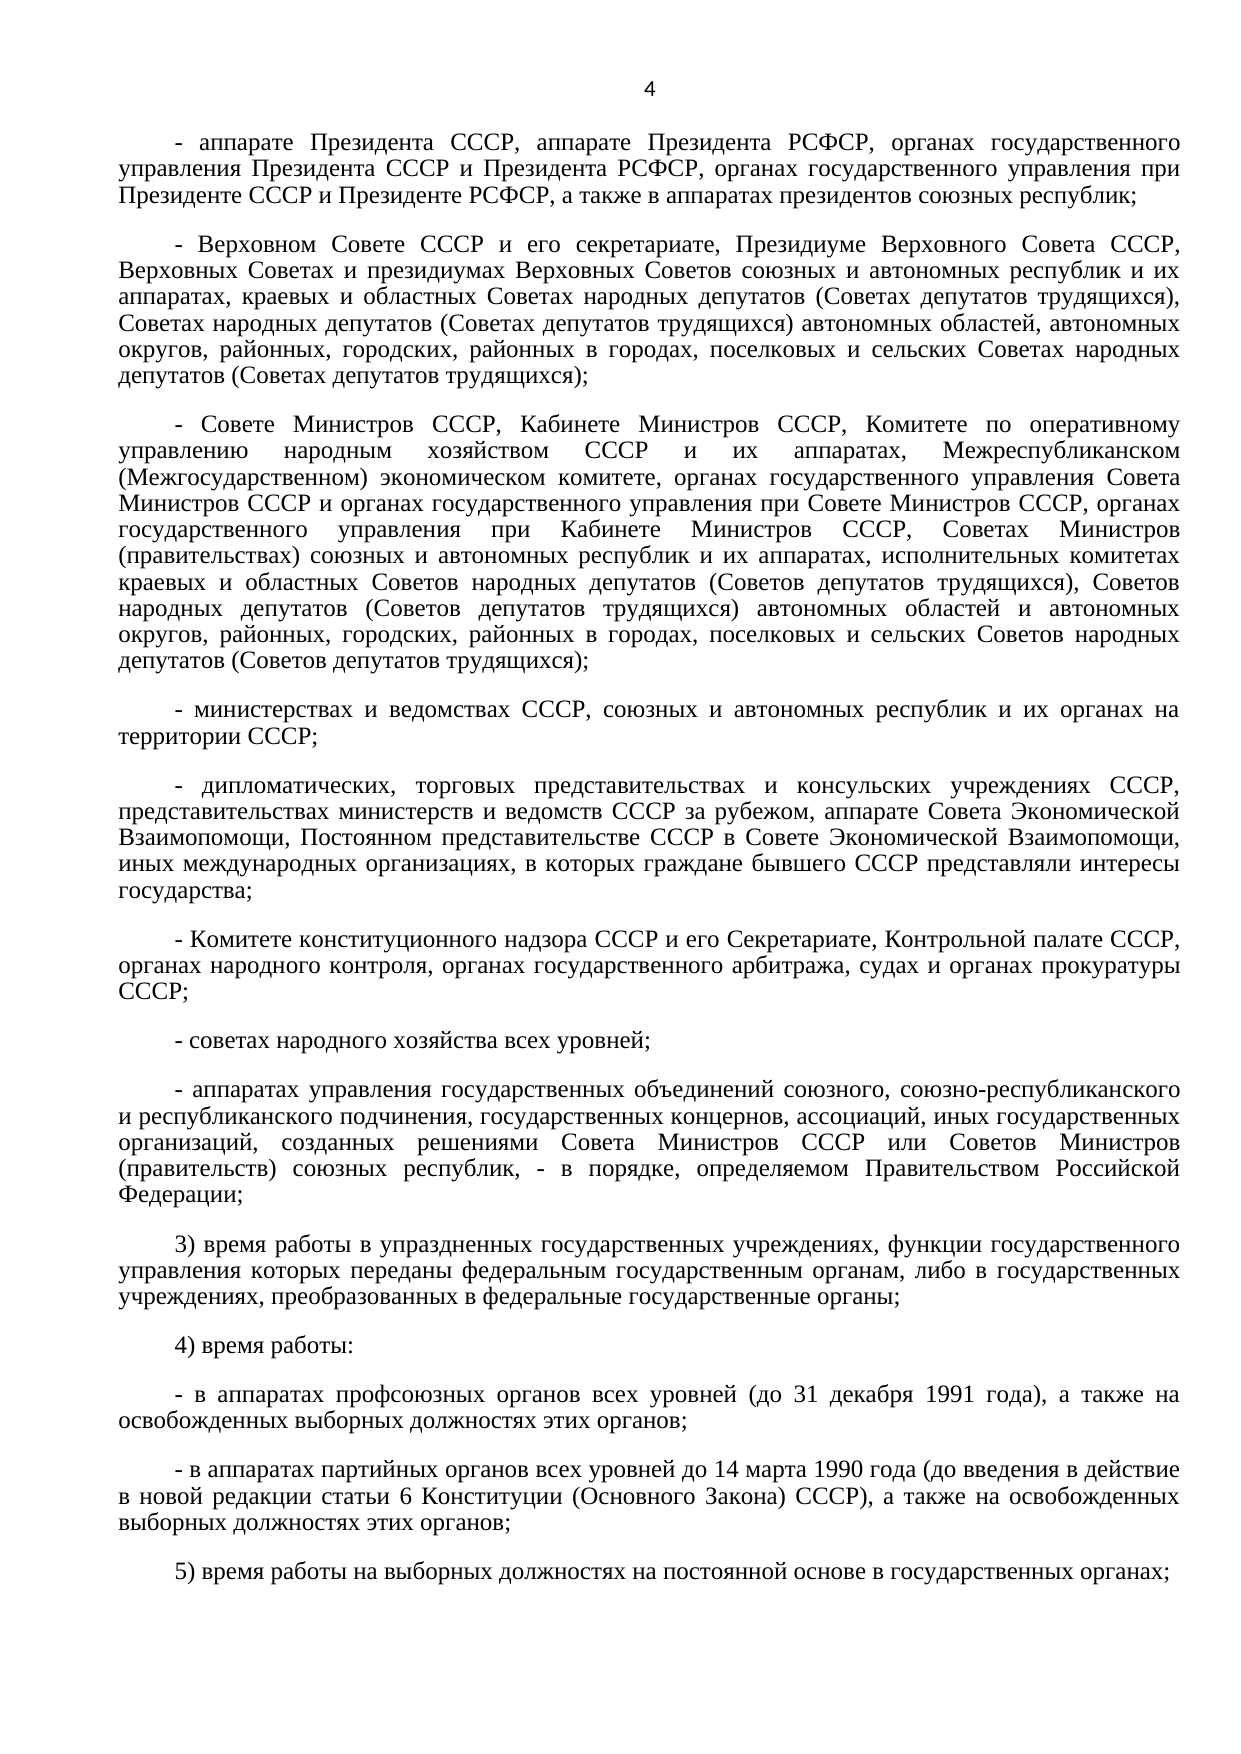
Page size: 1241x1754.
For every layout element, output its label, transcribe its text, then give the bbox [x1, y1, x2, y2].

text - дипломатических, торговых представительствах и консульских учреждениях СССР, представительствах министерств и ведомств СССР за рубежом, аппарате Совета Экономической Взаимопомощи, Постоянном представительстве СССР в Совете Экономической Взаимопомощи, иных международных организациях, в которых граждане бывшего СССР представляли интересы государства; [118, 772, 1181, 903]
text 3) время работы в упраздненных государственных учреждениях, функции государственного управления которых переданы федеральным государственным органам, либо в государственных учреждениях, преобразованных в федеральные государственные органы; [118, 1231, 1181, 1310]
text - аппарате Президента СССР, аппарате Президента РСФСР, органах государственного управления Президента СССР и Президента РСФСР, органах государственного управления при Президенте СССР и Президенте РСФСР, а также в аппаратах президентов союзных республик; [118, 130, 1181, 208]
text - советах народного хозяйства всех уровней; [118, 1028, 1181, 1054]
text - Верховном Совете СССР и его секретариате, Президиуме Верховного Совета СССР, Верховных Советах и президиумах Верховных Советов союзных и автономных республик и их аппаратах, краевых и областных Советах народных депутатов (Советах депутатов трудящихся), Советах народных депутатов (Советах депутатов трудящихся) автономных областей, автономных округов, районных, городских, районных в городах, поселковых и сельских Советах народных депутатов (Советах депутатов трудящихся); [118, 231, 1181, 389]
text - в аппаратах партийных органов всех уровней до 14 марта 1990 года (до введения в действие в новой редакции статьи 6 Конституции (Основного Закона) СССР), а также на освобожденных выборных должностях этих органов; [118, 1457, 1181, 1536]
text - аппаратах управления государственных объединений союзного, союзно-республиканского и республиканского подчинения, государственных концернов, ассоциаций, иных государственных организаций, созданных решениями Совета Министров СССР или Советов Министров (правительств) союзных республик, - в порядке, определяемом Правительством Российской Федерации; [118, 1077, 1181, 1208]
text - Совете Министров СССР, Кабинете Министров СССР, Комитете по оперативному управлению народным хозяйством СССР и их аппаратах, Межреспубликанском (Межгосударственном) экономическом комитете, органах государственного управления Совета Министров СССР и органах государственного управления при Совете Министров СССР, органах государственного управления при Кабинете Министров СССР, Советах Министров (правительствах) союзных и автономных республик и их аппаратах, исполнительных комитетах краевых и областных Советов народных депутатов (Советов депутатов трудящихся), Советов народных депутатов (Советов депутатов трудящихся) автономных областей и автономных округов, районных, городских, районных в городах, поселковых и сельских Советов народных депутатов (Советов депутатов трудящихся); [118, 412, 1181, 674]
text 4) время работы: [118, 1333, 1181, 1359]
text 5) время работы на выборных должностях на постоянной основе в государственных органах; [118, 1559, 1181, 1585]
text - министерствах и ведомствах СССР, союзных и автономных республик и их органах на территории СССР; [118, 697, 1181, 749]
text - в аппаратах профсоюзных органов всех уровней (до 31 декабря 1991 года), а также на освобожденных выборных должностях этих органов; [118, 1382, 1181, 1434]
text - Комитете конституционного надзора СССР и его Секретариате, Контрольной палате СССР, органах народного контроля, органах государственного арбитража, судах и органах прокуратуры СССР; [118, 926, 1181, 1005]
